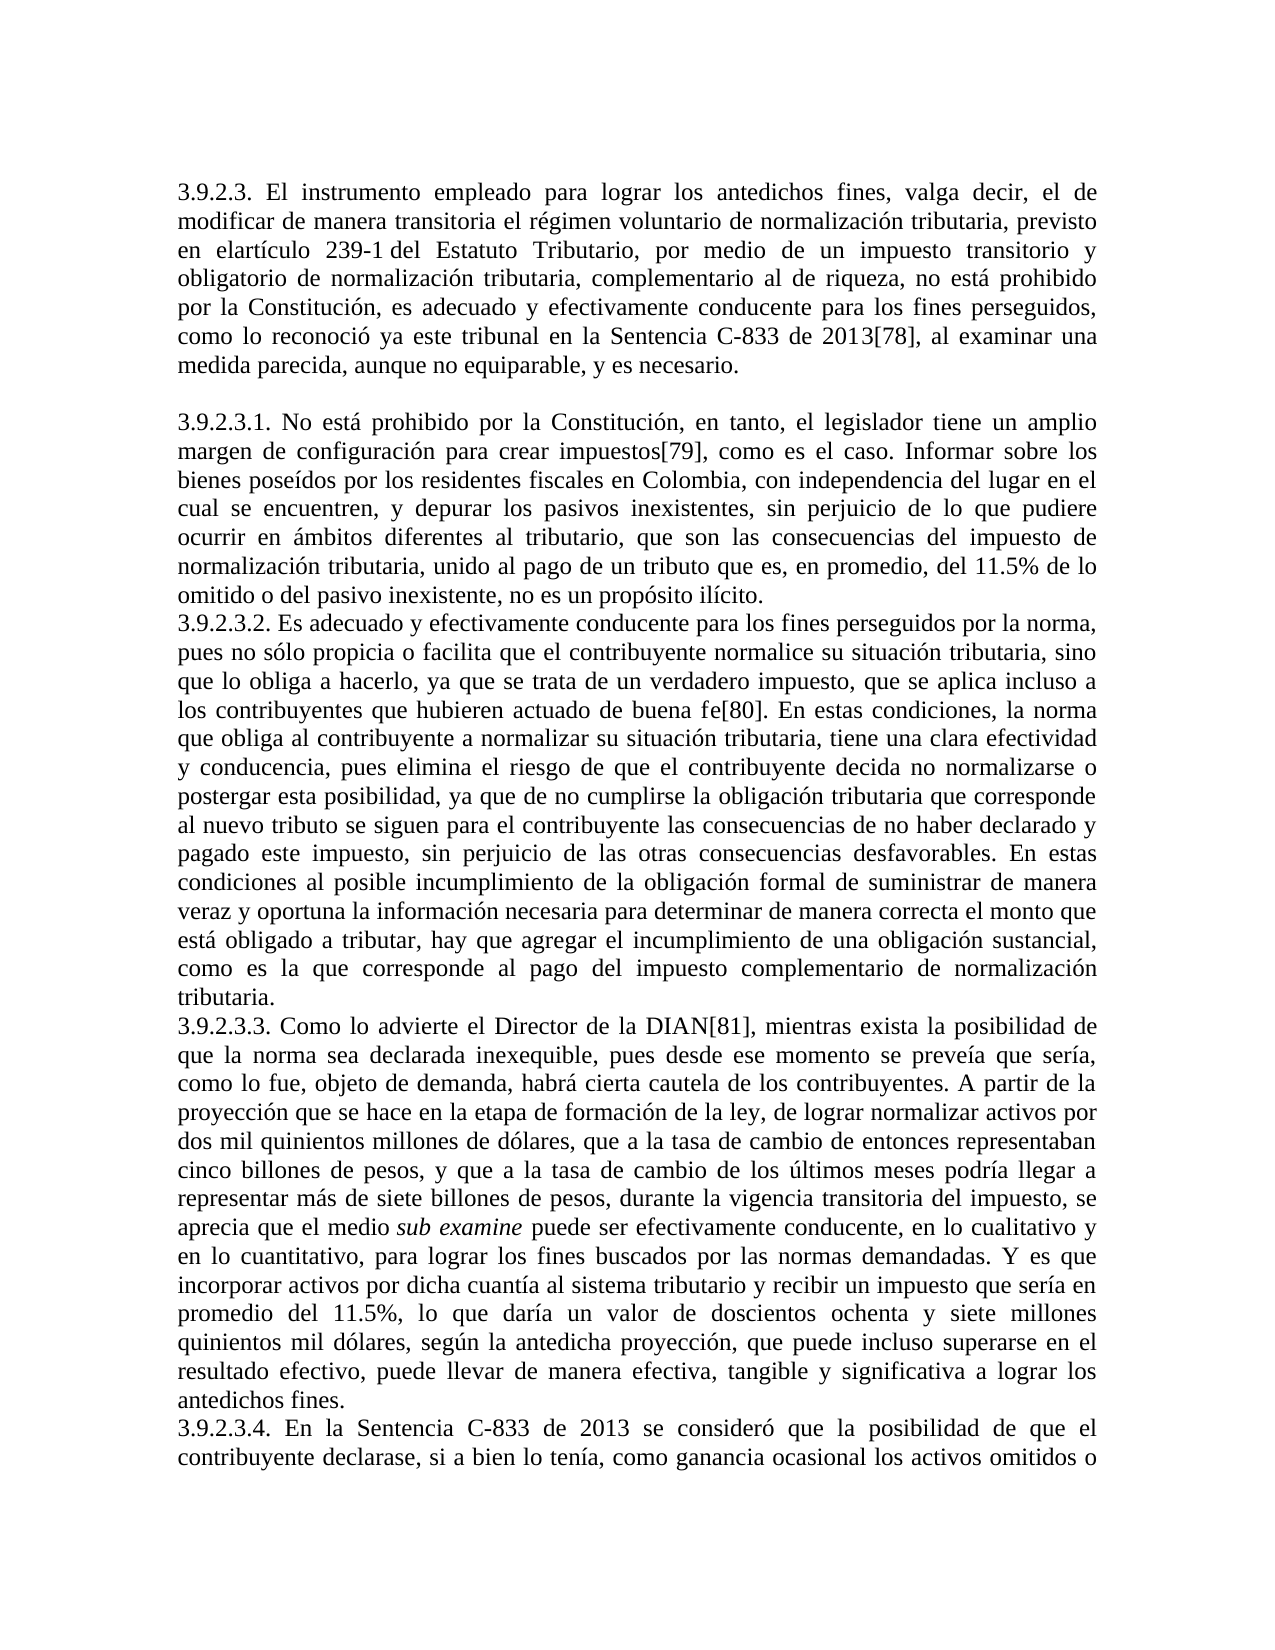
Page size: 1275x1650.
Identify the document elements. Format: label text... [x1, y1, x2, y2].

text 3.9.2.3.1. No está prohibido por la Constitución, en tanto, el legislador tiene un amplio margen de configuración para crear impuestos[79], como es el caso. Informar sobre los bienes poseídos por los residentes fiscales en Colombia, con independencia del lugar en el cual se encuentren, y depurar los pasivos inexistentes, sin perjuicio de lo que pudiere ocurrir en ámbitos diferentes al tributario, que son las consecuencias del impuesto de normalización tributaria, unido al pago de un tributo que es, en promedio, del 11.5% de lo omitido o del pasivo inexistente, no es un propósito ilícito. [177, 407, 1098, 608]
text 3.9.2.3.2. Es adecuado y efectivamente conducente para los fines perseguidos por la norma, pues no sólo propicia o facilita que el contribuyente normalice su situación tributaria, sino que lo obliga a hacerlo, ya que se trata de un verdadero impuesto, que se aplica incluso a los contribuyentes que hubieren actuado de buena fe[80]. En estas condiciones, la norma que obliga al contribuyente a normalizar su situación tributaria, tiene una clara efectividad y conducencia, pues elimina el riesgo de que el contribuyente decida no normalizarse o postergar esta posibilidad, ya que de no cumplirse la obligación tributaria que corresponde al nuevo tributo se siguen para el contribuyente las consecuencias de no haber declarado y pagado este impuesto, sin perjuicio de las otras consecuencias desfavorables. En estas condiciones al posible incumplimiento de la obligación formal de suministrar de manera veraz y oportuna la información necesaria para determinar de manera correcta el monto que está obligado a tributar, hay que agregar el incumplimiento de una obligación sustancial, como es la que corresponde al pago del impuesto complementario de normalización tributaria. [177, 608, 1098, 1011]
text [177, 1413, 1098, 1471]
text 3.9.2.3. El instrumento empleado para lograr los antedichos fines, valga decir, el de modificar de manera transitoria el régimen voluntario de normalización tributaria, previsto en elartículo 239-1 del Estatuto Tributario, por medio de un impuesto transitorio y obligatorio de normalización tributaria, complementario al de riqueza, no está prohibido por la Constitución, es adecuado y efectivamente conducente para los fines perseguidos, como lo reconoció ya este tribunal en la Sentencia C-833 de 2013[78], al examinar una medida parecida, aunque no equiparable, y es necesario. [177, 177, 1098, 378]
text 3.9.2.3.3. Como lo advierte el Director de la DIAN[81], mientras exista la posibilidad de que la norma sea declarada inexequible, pues desde ese momento se preveía que sería, como lo fue, objeto de demanda, habrá cierta cautela de los contribuyentes. A partir de la proyección que se hace en la etapa de formación de la ley, de lograr normalizar activos por dos mil quinientos millones de dólares, que a la tasa de cambio de entonces representaban cinco billones de pesos, y que a la tasa de cambio de los últimos meses podría llegar a representar más de siete billones de pesos, durante la vigencia transitoria del impuesto, se aprecia que el medio sub examine puede ser efectivamente conducente, en lo cualitativo y en lo cuantitativo, para lograr los fines buscados por las normas demandadas. Y es que incorporar activos por dicha cuantía al sistema tributario y recibir un impuesto que sería en promedio del 11.5%, lo que daría un valor de doscientos ochenta y siete millones quinientos mil dólares, según la antedicha proyección, que puede incluso superarse en el resultado efectivo, puede llevar de manera efectiva, tangible y significativa a lograr los antedichos fines. [177, 1011, 1098, 1413]
